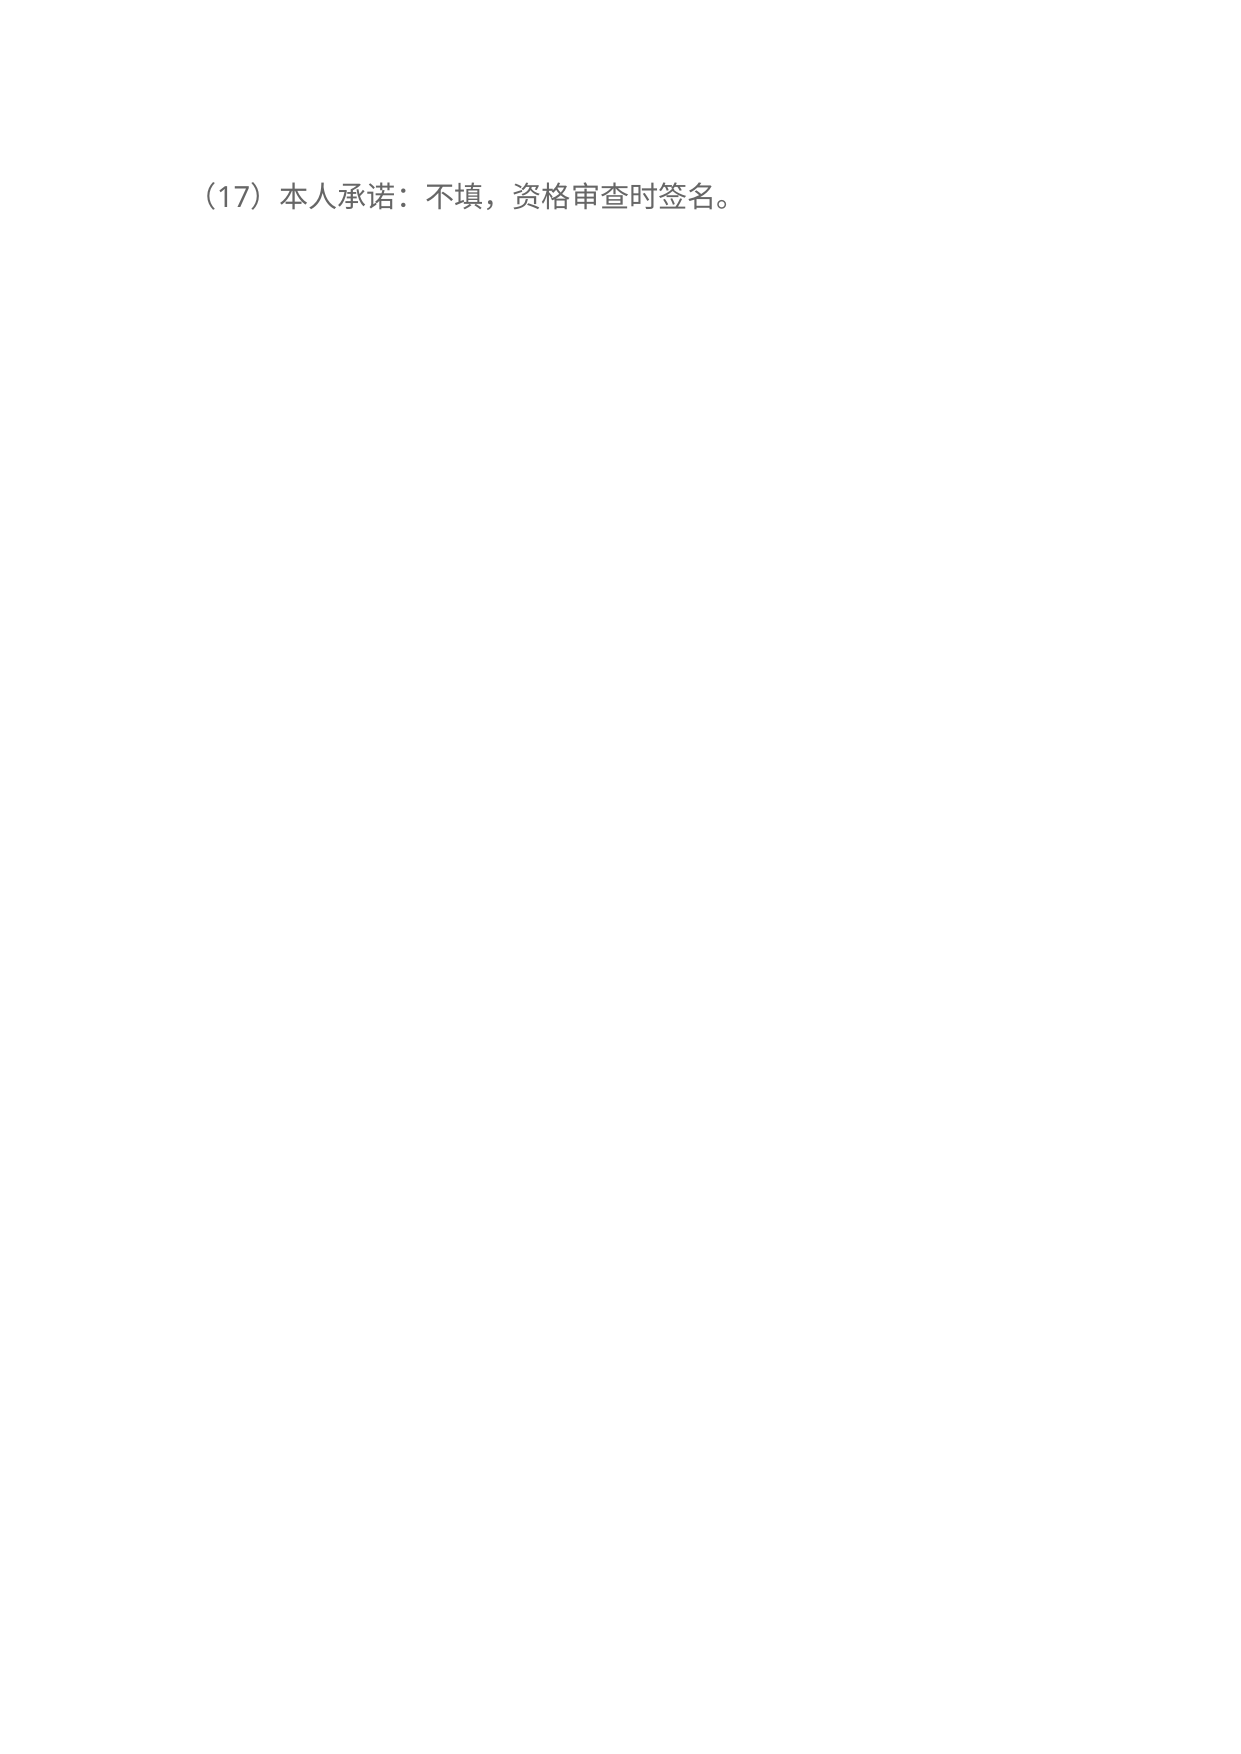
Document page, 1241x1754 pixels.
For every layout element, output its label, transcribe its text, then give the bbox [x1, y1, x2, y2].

text （17）本人承诺：不填，资格审查时签名。 [187, 162, 1053, 227]
